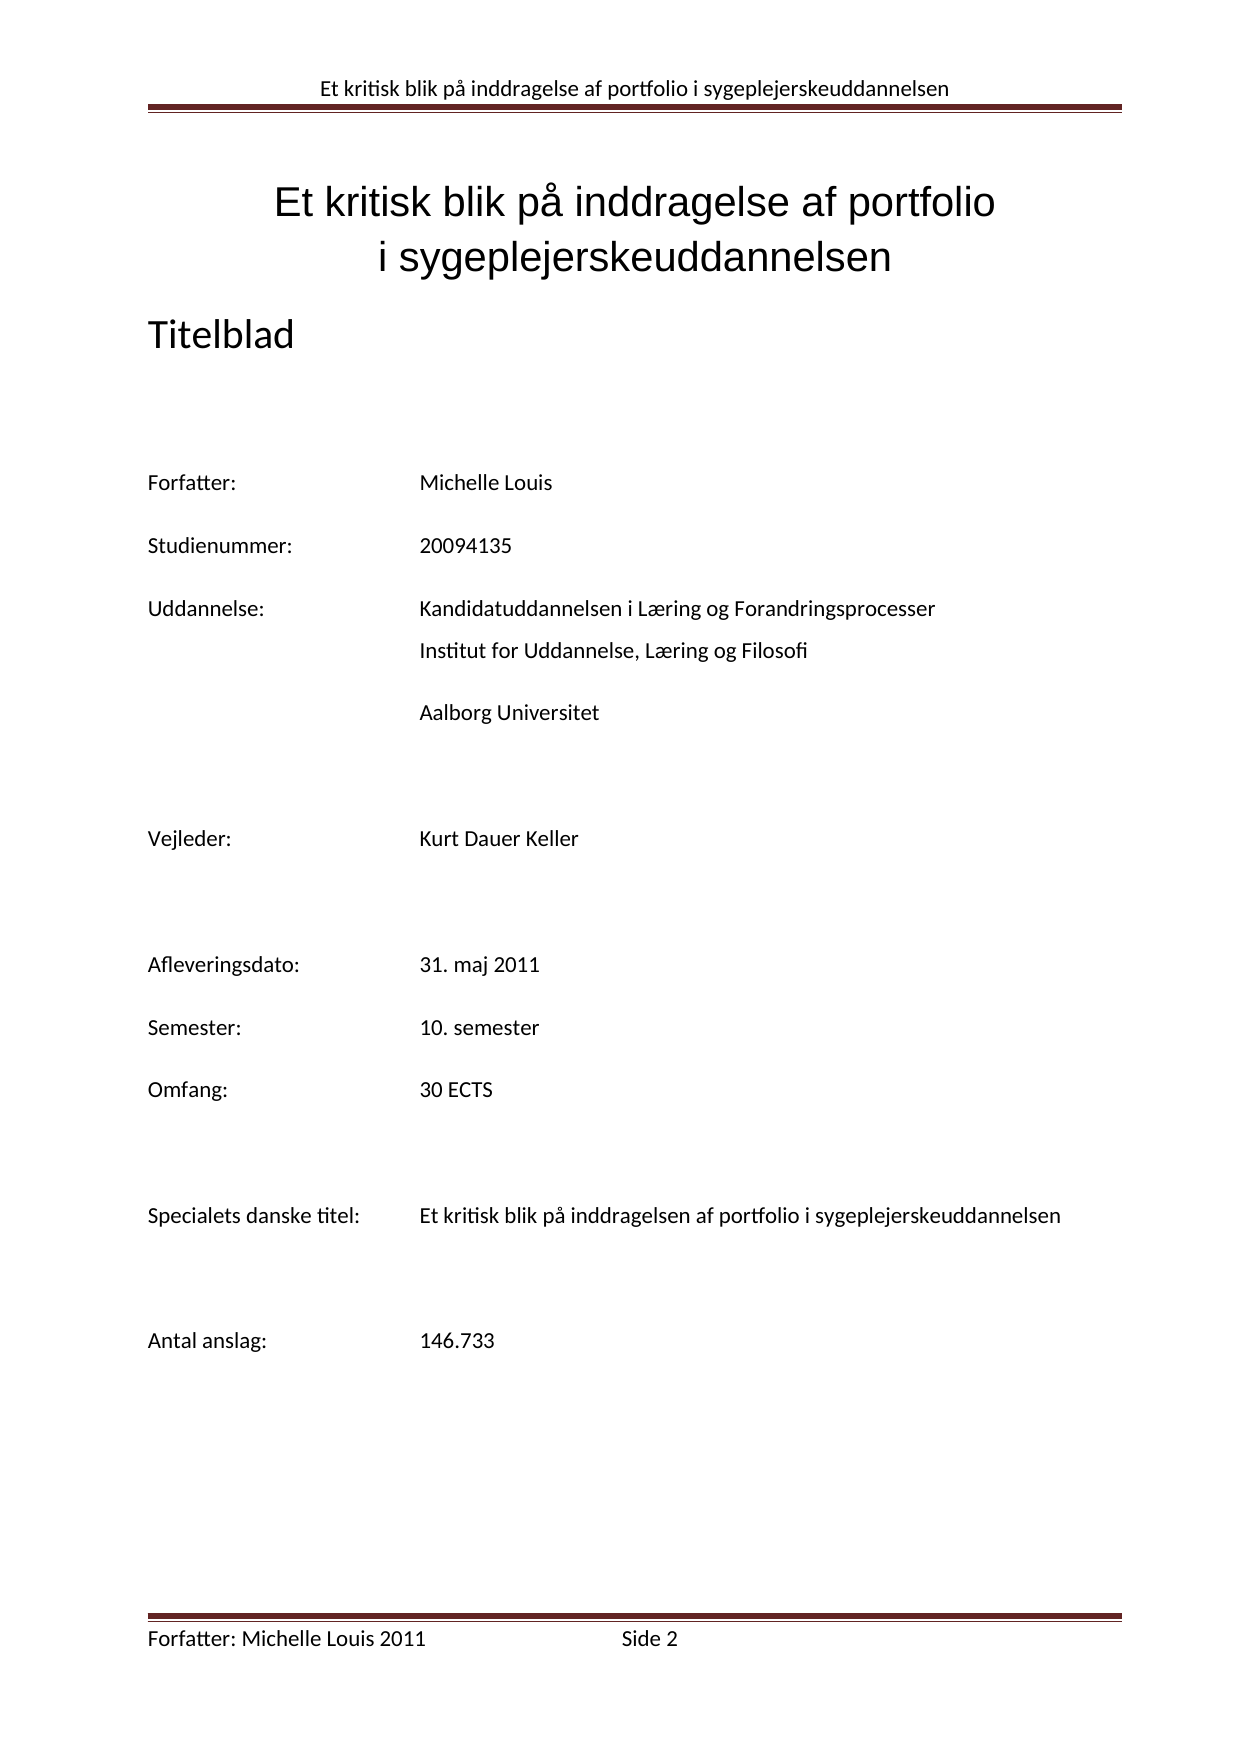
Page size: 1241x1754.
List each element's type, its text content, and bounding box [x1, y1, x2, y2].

text Forfatter: Michelle Louis [148, 468, 1122, 496]
text Et kritisk blik på inddragelse af portfolio i sygeplejerskeuddannelsen [148, 177, 1122, 280]
text Titelblad [148, 308, 1122, 359]
text Vejleder: Kurt Dauer Keller [148, 824, 1122, 852]
text Omfang: 30 ECTS [148, 1075, 1122, 1103]
text Uddannelse: Kandidatuddannelsen i Læring og Forandringsprocesser Institut for Uddannelse, Læring og Filosofi [148, 594, 1122, 664]
text Semester: 10. semester [148, 1013, 1122, 1041]
text Specialets danske titel: Et kritisk blik på inddragelsen af portfolio i sygeplejerskeuddannelsen [148, 1201, 1122, 1229]
text Antal anslag: 146.733 [148, 1327, 1122, 1355]
text Studienummer: 20094135 [148, 531, 1122, 559]
text Aalborg Universitet [148, 698, 1122, 727]
text Afleveringsdato: 31. maj 2011 [148, 950, 1122, 978]
